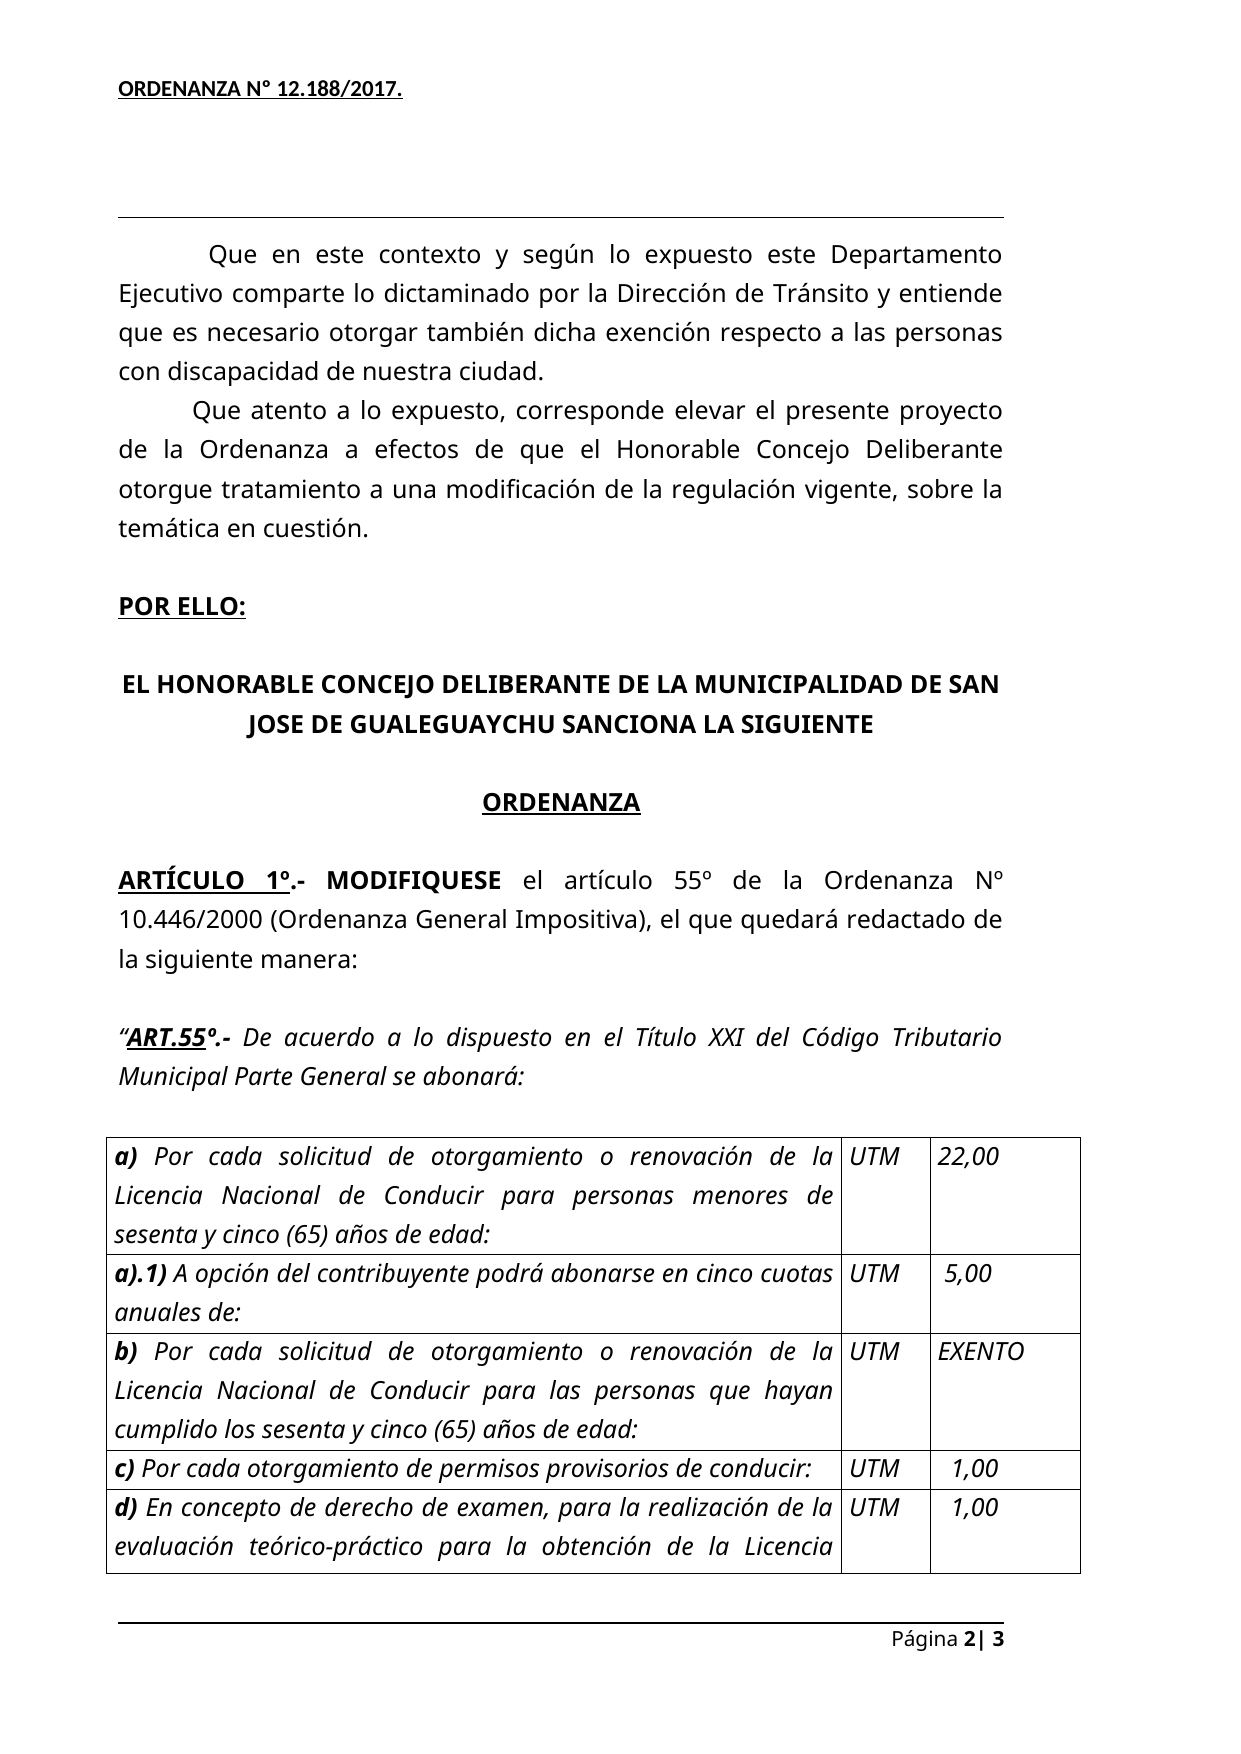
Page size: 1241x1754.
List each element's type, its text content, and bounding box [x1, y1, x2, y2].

table_cell a).1) A opción del contribuyente podrá abonarse en cinco cuotas anuales de: [107, 1255, 841, 1332]
text Que en este contexto y según lo expuesto este Departamento Ejecutivo comparte lo dictaminado por la Dirección de Tránsito y entiende que es necesario otorgar también dicha exención respecto a las personas con discapacidad de nuestra ciudad. [118, 236, 1004, 388]
table_header a) Por cada solicitud de otorgamiento o renovación de la Licencia Nacional de Conducir para personas menores de sesenta y cinco (65) años de edad: [107, 1138, 841, 1254]
table_cell UTM [842, 1255, 930, 1332]
text ARTÍCULO 1º.- MODIFIQUESE el artículo 55º de la Ordenanza Nº 10.446/2000 (Ordenanza General Impositiva), el que quedará redactado de la siguiente manera: [118, 863, 1004, 975]
text EL HONORABLE CONCEJO DELIBERANTE DE LA MUNICIPALIDAD DE SAN JOSE DE GUALEGUAYCHU SANCIONA LA SIGUIENTE [118, 667, 1004, 740]
table_cell b) Por cada solicitud de otorgamiento o renovación de la Licencia Nacional de Conducir para las personas que hayan cumplido los sesenta y cinco (65) años de edad: [107, 1334, 841, 1450]
table_cell UTM [842, 1451, 930, 1489]
table_cell 1,00 [931, 1490, 1080, 1573]
table_cell 1,00 [931, 1451, 1080, 1489]
table_cell 5,00 [931, 1255, 1080, 1332]
table_cell UTM [842, 1490, 930, 1573]
table_cell UTM [842, 1334, 930, 1450]
table_header UTM [842, 1138, 930, 1254]
table_header 22,00 [931, 1138, 1080, 1254]
table_cell c) Por cada otorgamiento de permisos provisorios de conducir: [107, 1451, 841, 1489]
text “ART.55º.- De acuerdo a lo dispuesto en el Título XXI del Código Tributario Municipal Parte General se abonará: [118, 1019, 1004, 1093]
text POR ELLO: [118, 589, 1004, 623]
table_cell EXENTO [931, 1334, 1080, 1450]
text Que atento a lo expuesto, corresponde elevar el presente proyecto de la Ordenanza a efectos de que el Honorable Concejo Deliberante otorgue tratamiento a una modificación de la regulación vigente, sobre la temática en cuestión. [118, 393, 1004, 544]
text ORDENANZA [118, 784, 1004, 819]
